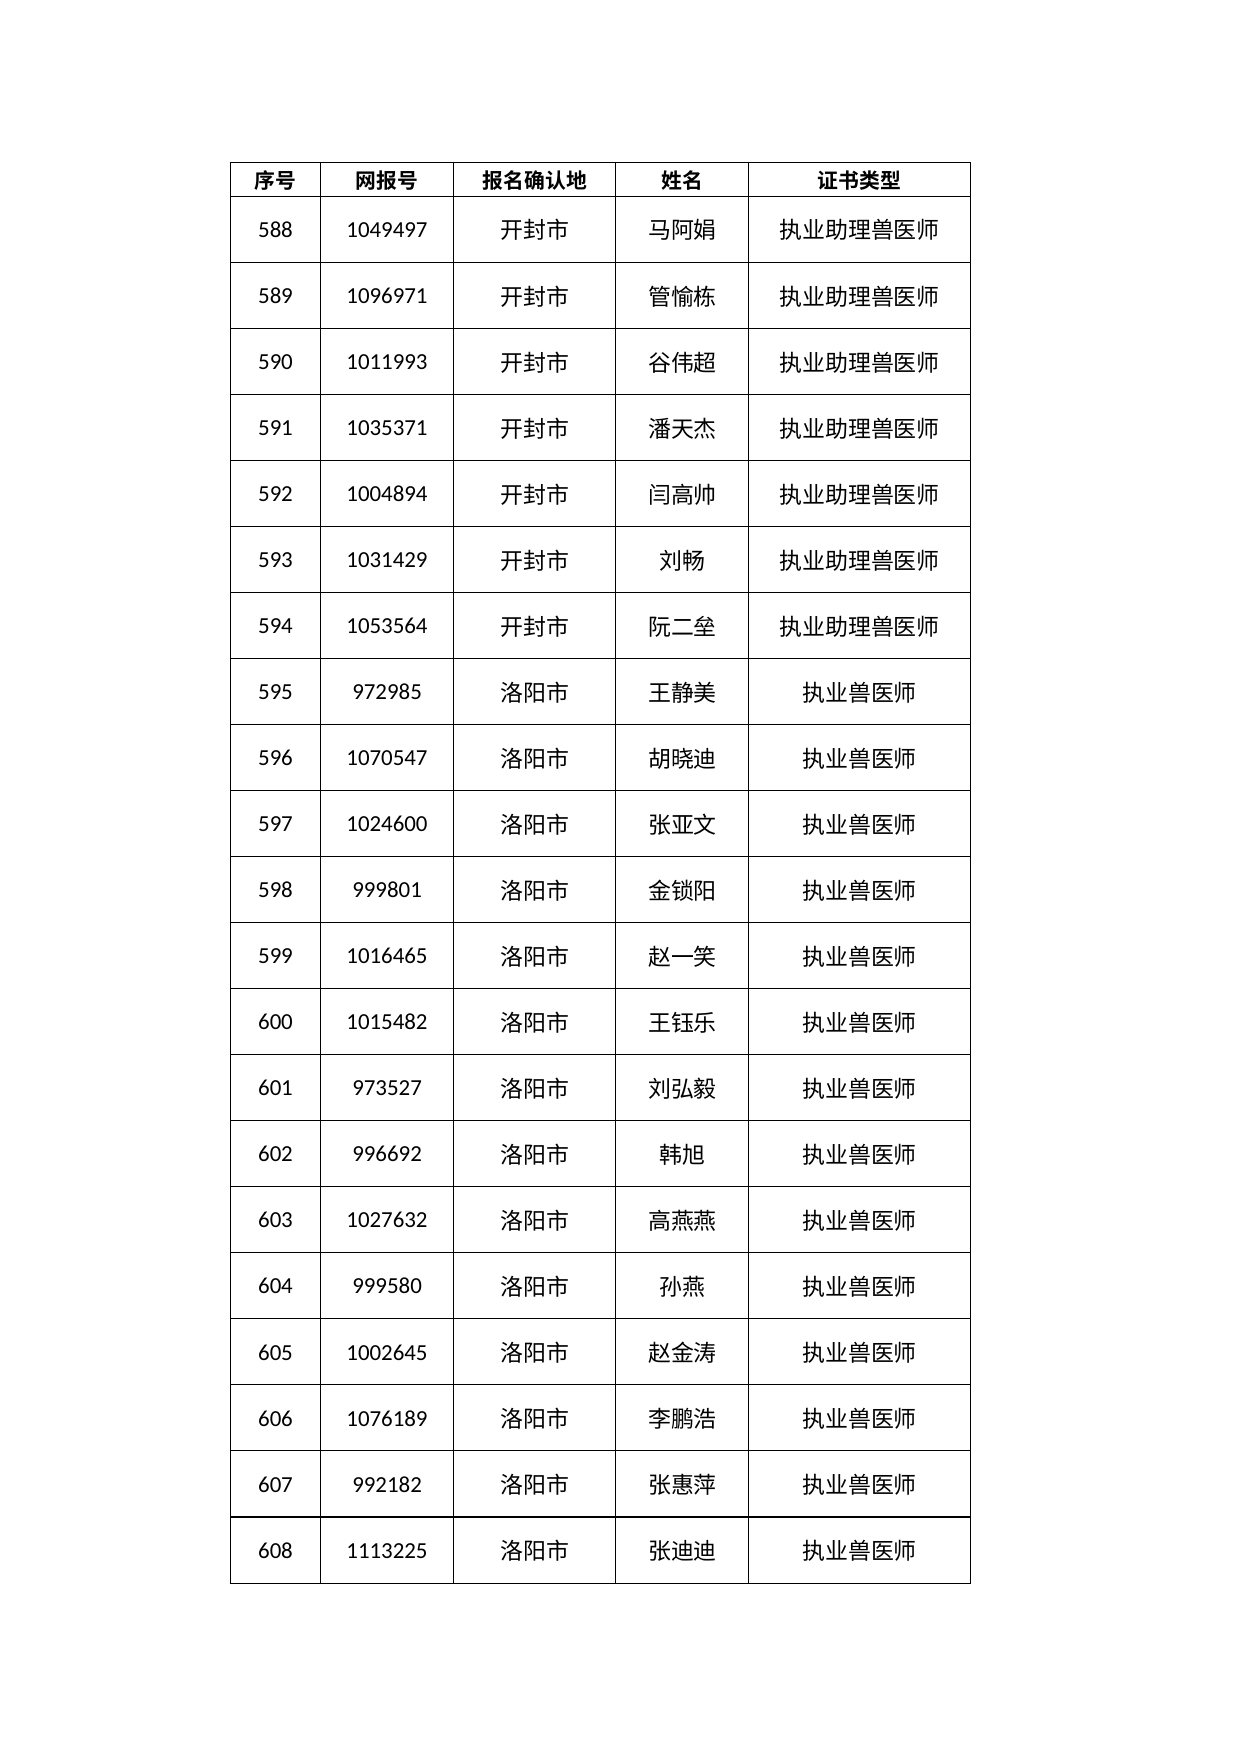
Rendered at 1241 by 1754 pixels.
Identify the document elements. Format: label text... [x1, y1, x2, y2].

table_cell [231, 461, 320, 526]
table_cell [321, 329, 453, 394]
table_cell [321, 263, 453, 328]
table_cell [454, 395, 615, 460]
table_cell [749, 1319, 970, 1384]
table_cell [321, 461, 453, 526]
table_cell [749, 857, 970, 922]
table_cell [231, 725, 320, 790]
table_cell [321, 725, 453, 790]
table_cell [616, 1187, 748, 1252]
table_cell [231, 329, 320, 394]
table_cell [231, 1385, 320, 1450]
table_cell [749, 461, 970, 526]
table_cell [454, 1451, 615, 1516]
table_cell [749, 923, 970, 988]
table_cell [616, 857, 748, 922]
table_header 网报号 [321, 163, 453, 196]
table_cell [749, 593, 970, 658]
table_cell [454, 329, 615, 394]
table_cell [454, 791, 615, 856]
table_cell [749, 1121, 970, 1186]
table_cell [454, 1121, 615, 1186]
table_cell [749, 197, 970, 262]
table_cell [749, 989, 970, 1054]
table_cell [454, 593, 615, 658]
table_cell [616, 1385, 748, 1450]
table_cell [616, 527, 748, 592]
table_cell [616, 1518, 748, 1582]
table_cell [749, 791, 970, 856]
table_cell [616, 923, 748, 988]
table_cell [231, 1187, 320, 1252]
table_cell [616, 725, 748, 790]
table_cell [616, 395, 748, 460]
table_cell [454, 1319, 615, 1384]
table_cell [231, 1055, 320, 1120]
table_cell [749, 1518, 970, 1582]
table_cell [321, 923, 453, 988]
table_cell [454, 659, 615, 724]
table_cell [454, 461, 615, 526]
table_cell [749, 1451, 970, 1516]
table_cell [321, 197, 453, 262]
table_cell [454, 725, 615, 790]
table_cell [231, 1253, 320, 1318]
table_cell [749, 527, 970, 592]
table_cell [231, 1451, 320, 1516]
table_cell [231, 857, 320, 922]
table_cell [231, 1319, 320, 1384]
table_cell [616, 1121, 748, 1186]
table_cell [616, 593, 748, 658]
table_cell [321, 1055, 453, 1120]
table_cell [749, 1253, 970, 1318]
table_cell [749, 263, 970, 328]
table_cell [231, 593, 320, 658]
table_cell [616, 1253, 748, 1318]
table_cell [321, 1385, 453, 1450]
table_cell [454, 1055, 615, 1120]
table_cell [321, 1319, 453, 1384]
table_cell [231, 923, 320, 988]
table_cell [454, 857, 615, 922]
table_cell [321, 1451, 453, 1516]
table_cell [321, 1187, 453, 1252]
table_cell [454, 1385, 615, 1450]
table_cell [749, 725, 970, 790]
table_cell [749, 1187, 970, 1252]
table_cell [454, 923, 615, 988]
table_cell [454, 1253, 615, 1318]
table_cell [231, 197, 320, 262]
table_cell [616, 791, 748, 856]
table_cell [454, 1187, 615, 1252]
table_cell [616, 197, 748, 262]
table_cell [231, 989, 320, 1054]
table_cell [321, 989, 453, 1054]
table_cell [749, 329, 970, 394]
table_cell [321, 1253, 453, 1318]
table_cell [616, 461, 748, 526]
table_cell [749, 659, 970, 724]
table_header 证书类型 [749, 163, 970, 196]
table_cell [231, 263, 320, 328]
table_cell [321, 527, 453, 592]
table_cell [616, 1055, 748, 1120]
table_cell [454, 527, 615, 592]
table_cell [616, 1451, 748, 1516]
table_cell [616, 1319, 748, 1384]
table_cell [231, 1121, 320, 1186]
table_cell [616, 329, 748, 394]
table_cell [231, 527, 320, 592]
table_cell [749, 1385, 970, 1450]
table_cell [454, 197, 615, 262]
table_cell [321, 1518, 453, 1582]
table_header 报名确认地 [454, 163, 615, 196]
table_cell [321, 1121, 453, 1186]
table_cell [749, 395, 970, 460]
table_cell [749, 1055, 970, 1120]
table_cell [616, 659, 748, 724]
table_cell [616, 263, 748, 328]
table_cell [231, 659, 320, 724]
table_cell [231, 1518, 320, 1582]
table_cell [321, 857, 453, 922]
table_header 姓名 [616, 163, 748, 196]
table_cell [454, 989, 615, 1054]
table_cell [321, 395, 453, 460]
table_header 序号 [231, 163, 320, 196]
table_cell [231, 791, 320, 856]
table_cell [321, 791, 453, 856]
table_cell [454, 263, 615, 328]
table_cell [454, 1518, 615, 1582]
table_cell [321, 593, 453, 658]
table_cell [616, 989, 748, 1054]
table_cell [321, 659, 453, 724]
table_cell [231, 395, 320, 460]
